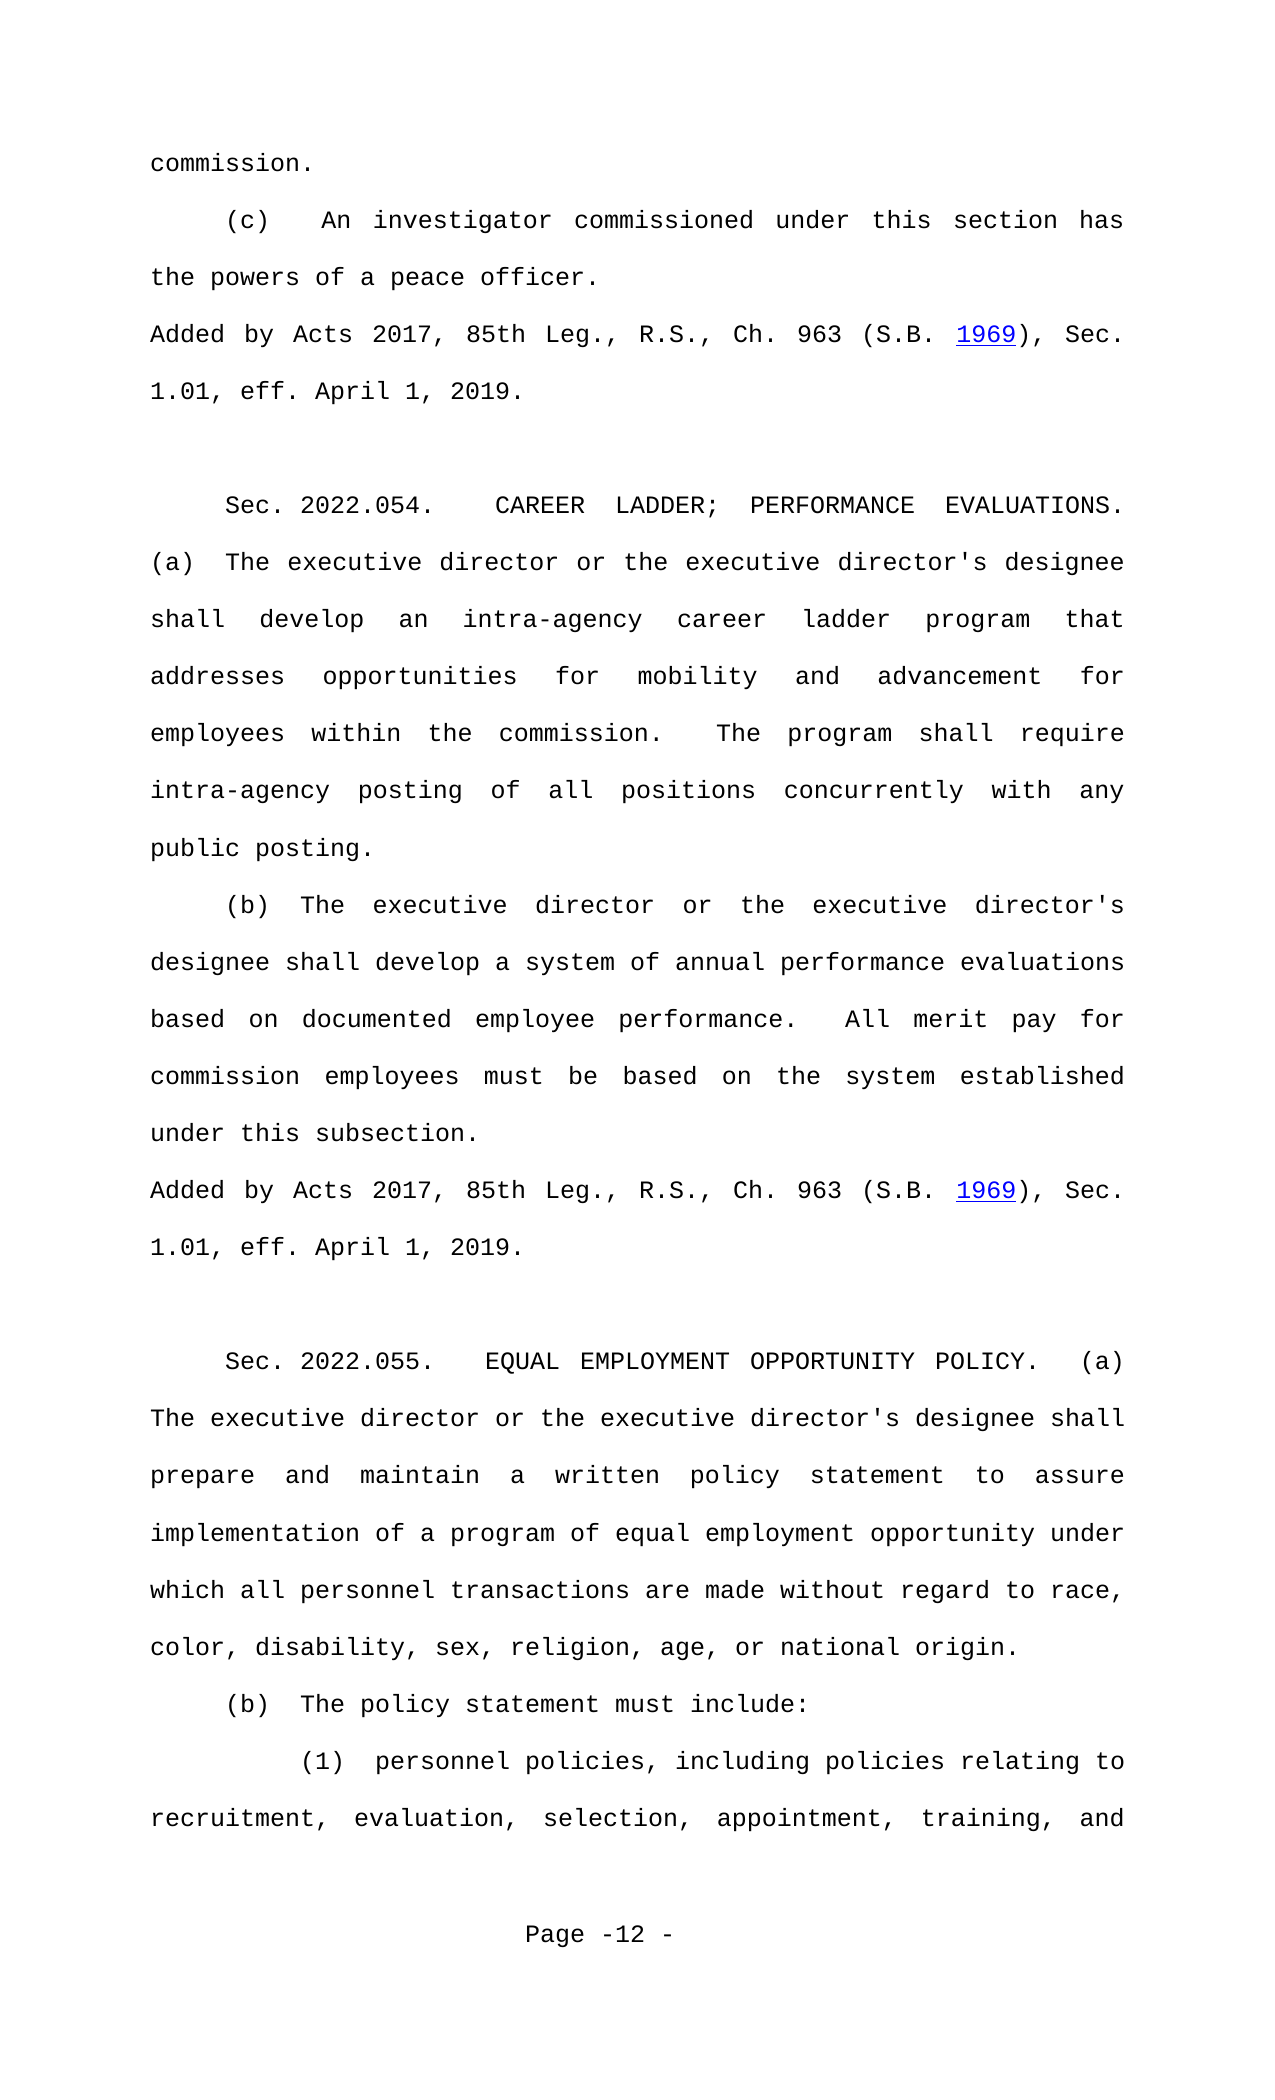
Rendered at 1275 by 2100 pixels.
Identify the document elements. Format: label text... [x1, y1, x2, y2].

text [150, 1748, 1125, 1834]
text (b) The policy statement must include: [150, 1691, 1125, 1720]
text Added by Acts 2017, 85th Leg., R.S., Ch. 963 (S.B. 1969), Sec. 1.01, eff. April 1, 2019. [150, 1177, 1125, 1263]
text (b) The executive director or the executive director's designee shall develop a system of annual performance evaluations based on documented employee performance. All merit pay for commission employees must be based on the system established under this subsection. [150, 892, 1125, 1149]
text Added by Acts 2017, 85th Leg., R.S., Ch. 963 (S.B. 1969), Sec. 1.01, eff. April 1, 2019. [150, 321, 1125, 407]
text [150, 150, 1125, 178]
text Sec. 2022.054. CAREER LADDER; PERFORMANCE EVALUATIONS. (a) The executive director or the executive director's designee shall develop an intra-agency career ladder program that addresses opportunities for mobility and advancement for employees within the commission. The program shall require intra-agency posting of all positions concurrently with any public posting. [150, 492, 1125, 863]
text (c) An investigator commissioned under this section has the powers of a peace officer. [150, 207, 1125, 293]
text Sec. 2022.055. EQUAL EMPLOYMENT OPPORTUNITY POLICY. (a) The executive director or the executive director's designee shall prepare and maintain a written policy statement to assure implementation of a program of equal employment opportunity under which all personnel transactions are made without regard to race, color, disability, sex, religion, age, or national origin. [150, 1349, 1125, 1663]
